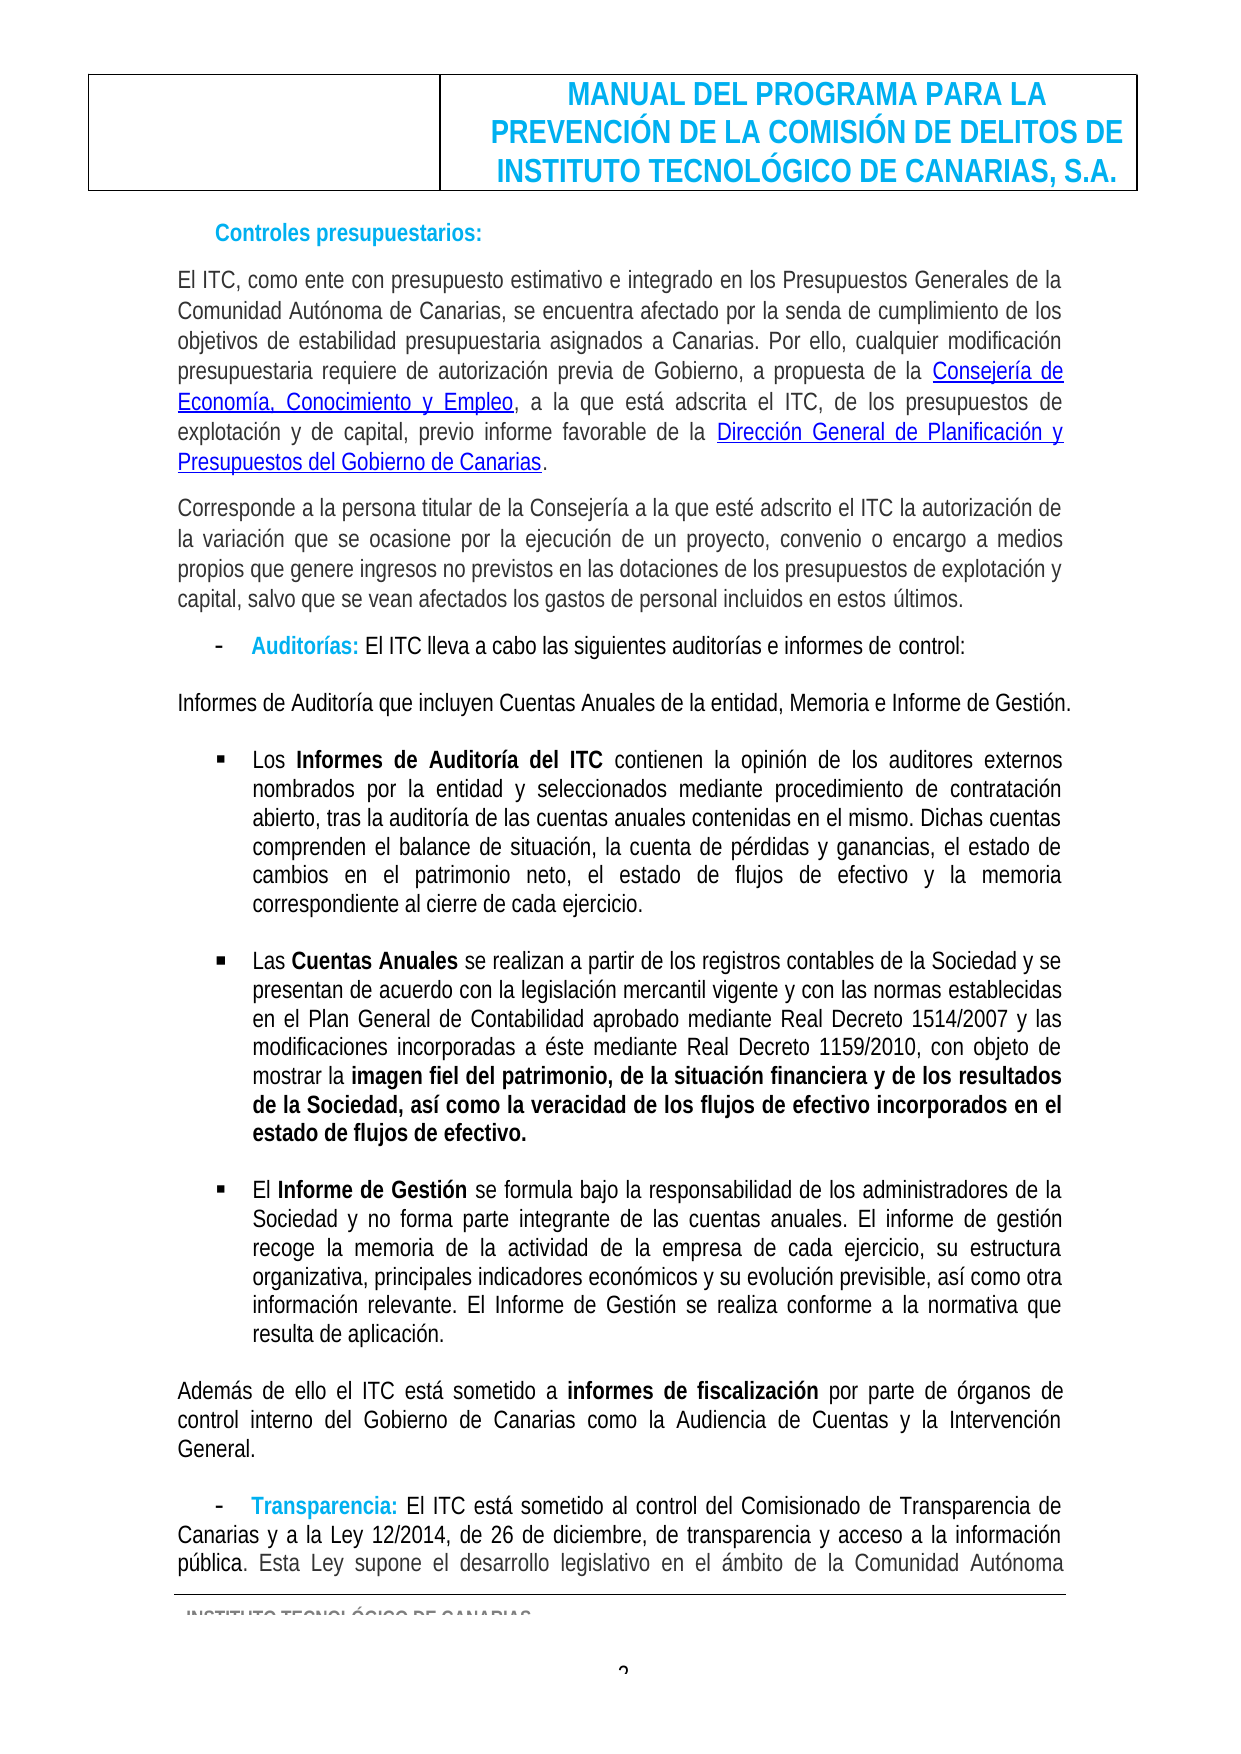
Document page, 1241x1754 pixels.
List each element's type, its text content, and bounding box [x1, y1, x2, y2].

text Corresponde a la persona titular de la Consejería a la que esté adscrito el ITC la autorización de la variación que se ocasione por la ejecución de un proyecto, convenio o encargo a medios propios que genere ingresos no previstos en las dotaciones de los presupuestos de explotación y capital, salvo que se vean afectados los gastos de personal incluidos en estos últimos. [177, 493, 1063, 613]
list Auditorías: El ITC lleva a cabo las siguientes auditorías e informes de control: [214, 631, 1151, 660]
text Además de ello el ITC está sometido a informes de fiscalización por parte de órganos de control interno del Gobierno de Canarias como la Audiencia de Cuentas y la Intervención General. [177, 1376, 1063, 1462]
list Las Cuentas Anuales se realizan a partir de los registros contables de la Sociedad y se presentan de acuerdo con la legislación mercantil vigente y con las normas establecidas en el Plan General de Contabilidad aprobado mediante Real Decreto 1514/2007 y las modificaciones incorporadas a éste mediante Real Decreto 1159/2010, con objeto de mostrar la imagen fiel del patrimonio, de la situación financiera y de los resultados de la Sociedad, así como la veracidad de los flujos de efectivo incorporados en el estado de flujos de efectivo. [215, 946, 1063, 1147]
list Los Informes de Auditoría del ITC contienen la opinión de los auditores externos nombrados por la entidad y seleccionados mediante procedimiento de contratación abierto, tras la auditoría de las cuentas anuales contenidas en el mismo. Dichas cuentas comprenden el balance de situación, la cuenta de pérdidas y ganancias, el estado de cambios en el patrimonio neto, el estado de flujos de efectivo y la memoria correspondiente al cierre de cada ejercicio. [215, 745, 1063, 917]
list El Informe de Gestión se formula bajo la responsabilidad de los administradores de la Sociedad y no forma parte integrante de las cuentas anuales. El informe de gestión recoge la memoria de la actividad de la empresa de cada ejercicio, su estructura organizativa, principales indicadores económicos y su evolución previsible, así como otra información relevante. El Informe de Gestión se realiza conforme a la normativa que resulta de aplicación. [215, 1176, 1063, 1348]
subtitle Controles presupuestarios: [215, 218, 1151, 247]
text Informes de Auditoría que incluyen Cuentas Anuales de la entidad, Memoria e Informe de Gestión. [177, 688, 1151, 717]
text El ITC, como ente con presupuesto estimativo e integrado en los Presupuestos Generales de la Comunidad Autónoma de Canarias, se encuentra afectado por la senda de cumplimiento de los objetivos de estabilidad presupuestaria asignados a Canarias. Por ello, cualquier modificación presupuestaria requiere de autorización previa de Gobierno, a propuesta de la Consejería de Economía, Conocimiento y Empleo, a la que está adscrita el ITC, de los presupuestos de explotación y de capital, previo informe favorable de la Dirección General de Planificación y Presupuestos del Gobierno de Canarias. [177, 265, 1064, 476]
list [177, 1491, 1063, 1577]
